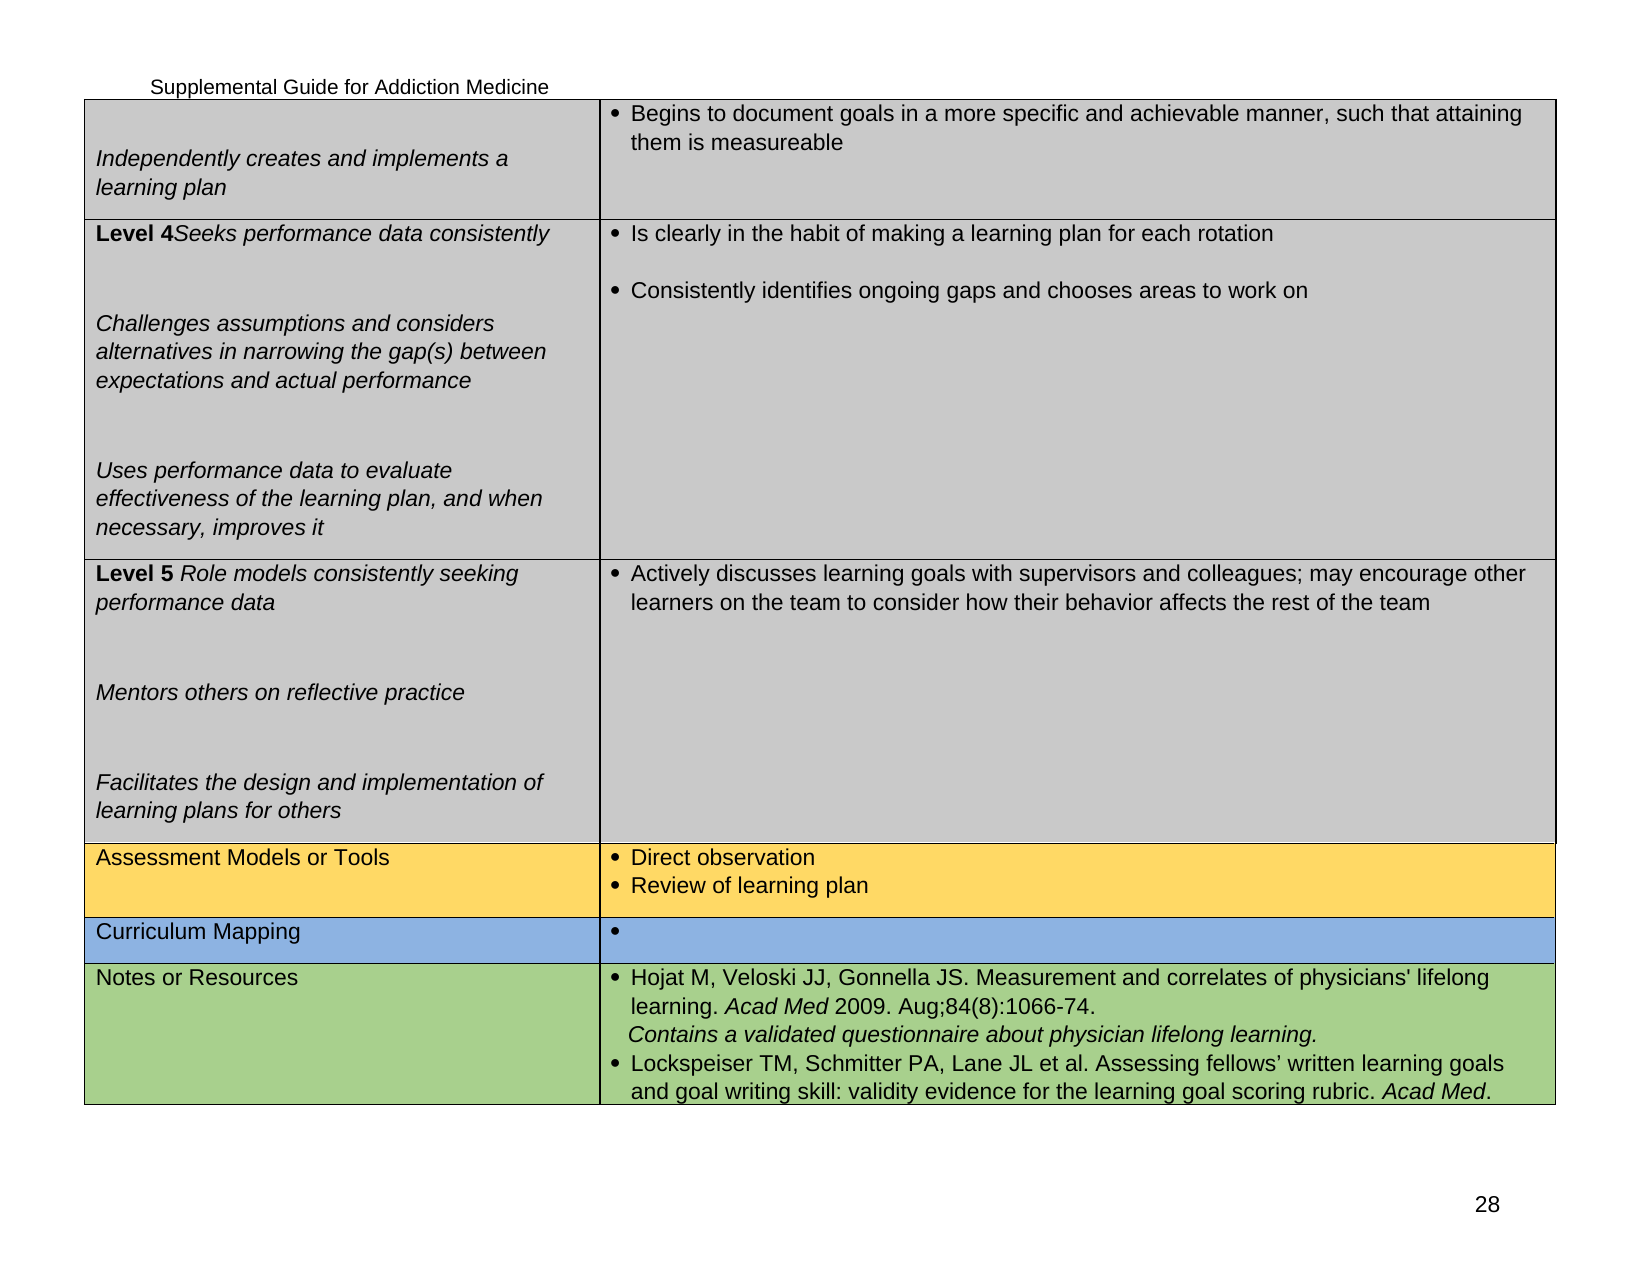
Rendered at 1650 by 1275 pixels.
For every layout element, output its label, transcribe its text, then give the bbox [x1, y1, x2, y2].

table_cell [601, 100, 1555, 219]
table_cell Direct observation Review of learning plan [601, 843, 1555, 917]
table_cell Actively discusses learning goals with supervisors and colleagues; may encourage other learners on the team to consider how their behavior affects the rest of the team [601, 560, 1555, 842]
table_cell Level 5 Role models consistently seeking performance data Mentors others on reflective practice Facilitates the design and implementation of learning plans for others [85, 560, 599, 842]
table_cell Is clearly in the habit of making a learning plan for each rotation Consistently identifies ongoing gaps and chooses areas to work on [601, 220, 1555, 559]
table_cell [601, 917, 1555, 963]
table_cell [85, 100, 599, 219]
table_cell Level 4Seeks performance data consistently Challenges assumptions and considers alternatives in narrowing the gap(s) between expectations and actual performance Uses performance data to evaluate effectiveness of the learning plan, and when necessary, improves it [85, 220, 599, 559]
table_cell Curriculum Mapping [85, 918, 599, 963]
table_cell Assessment Models or Tools [85, 844, 599, 917]
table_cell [601, 963, 1555, 1104]
table_cell Notes or Resources [85, 964, 599, 1104]
